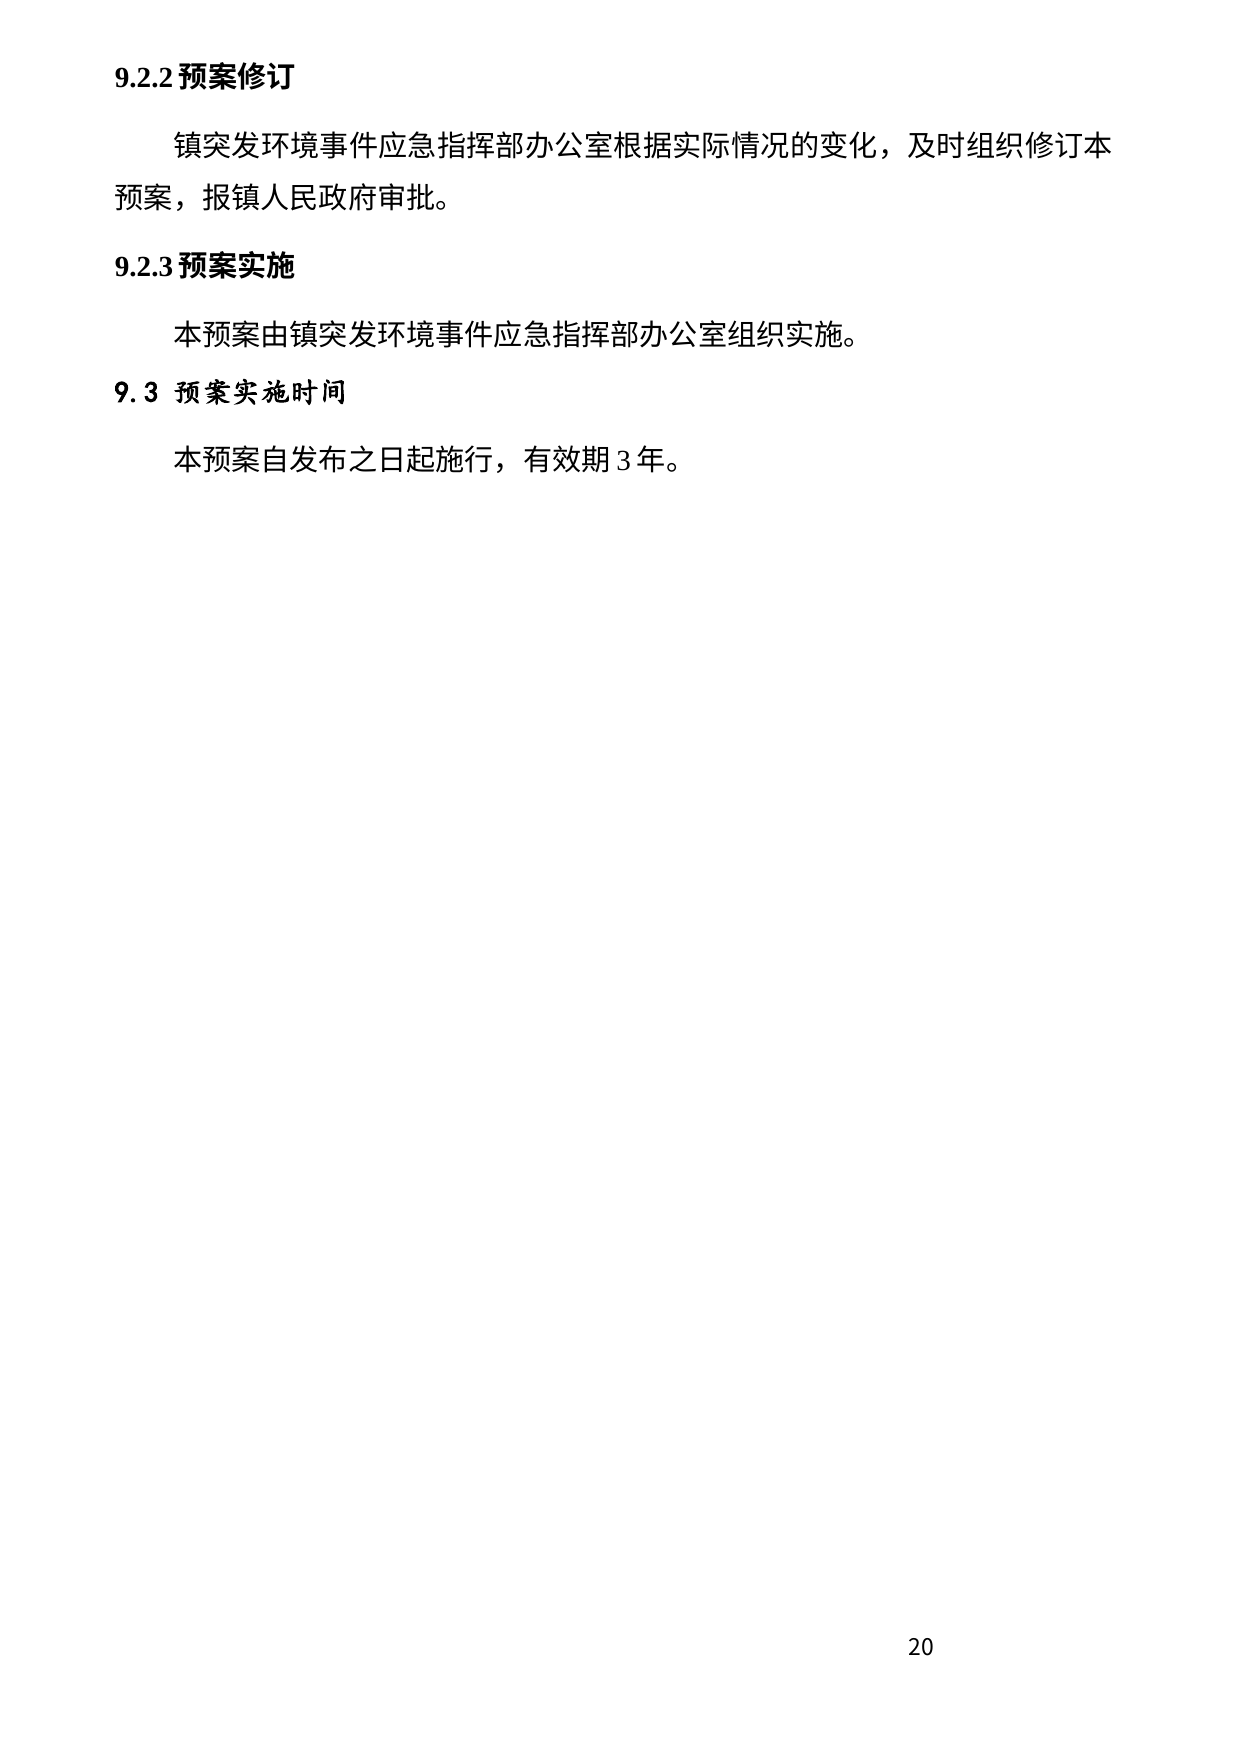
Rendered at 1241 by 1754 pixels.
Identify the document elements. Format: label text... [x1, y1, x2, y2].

text 本预案由镇突发环境事件应急指挥部办公室组织实施。 [114, 303, 1115, 355]
text 9.2.3预案实施 [114, 235, 1115, 287]
text 9.2.2预案修订 [114, 46, 1115, 98]
text 本预案自发布之日起施行，有效期3年。 [114, 429, 1115, 481]
text 9.3 预案实施时间 [114, 361, 1115, 413]
text 镇突发环境事件应急指挥部办公室根据实际情况的变化，及时组织修订本预案，报镇人民政府审批。 [114, 114, 1115, 218]
